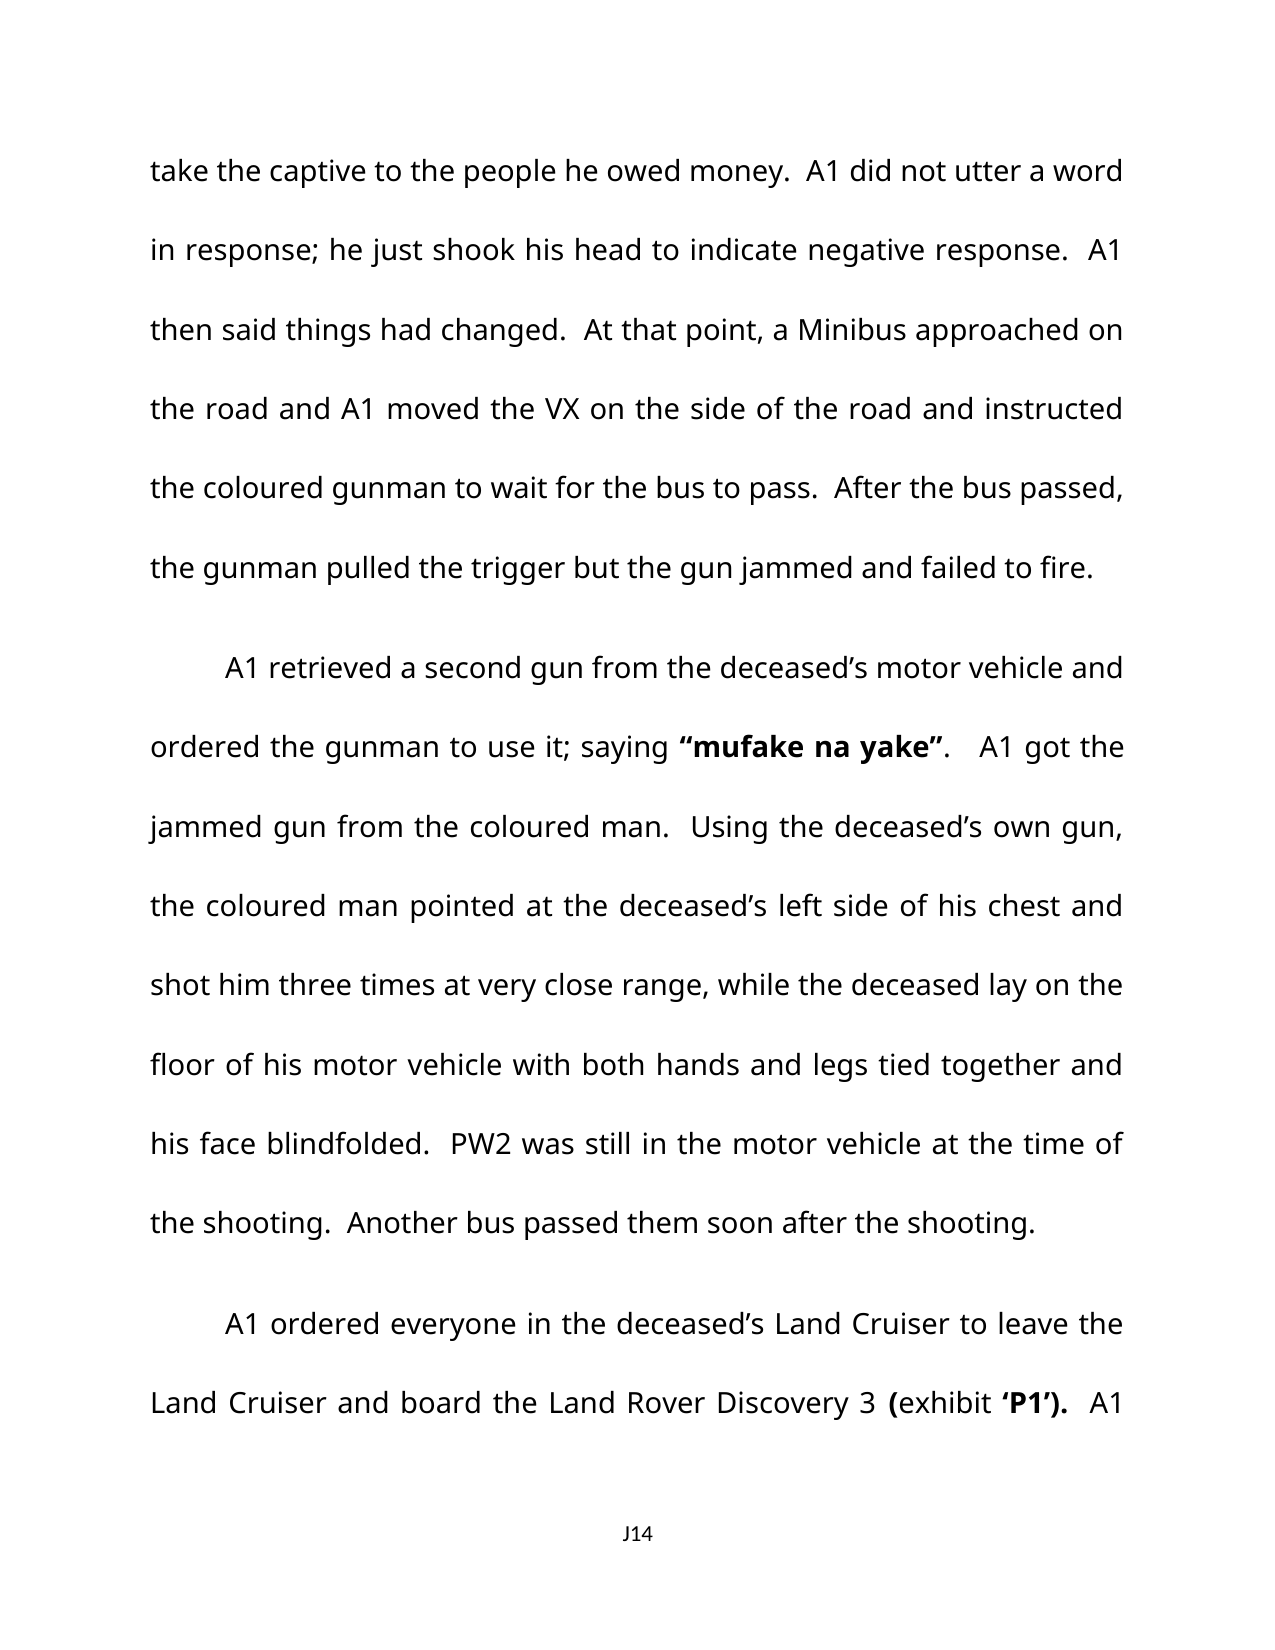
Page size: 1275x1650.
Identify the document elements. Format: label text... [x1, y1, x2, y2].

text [150, 1303, 1125, 1422]
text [150, 150, 1125, 587]
text A1 retrieved a second gun from the deceased’s motor vehicle and ordered the gunman to use it; saying “mufake na yake”. A1 got the jammed gun from the coloured man. Using the deceased’s own gun, the coloured man pointed at the deceased’s left side of his chest and shot him three times at very close range, while the deceased lay on the floor of his motor vehicle with both hands and legs tied together and his face blindfolded. PW2 was still in the motor vehicle at the time of the shooting. Another bus passed them soon after the shooting. [150, 647, 1125, 1242]
